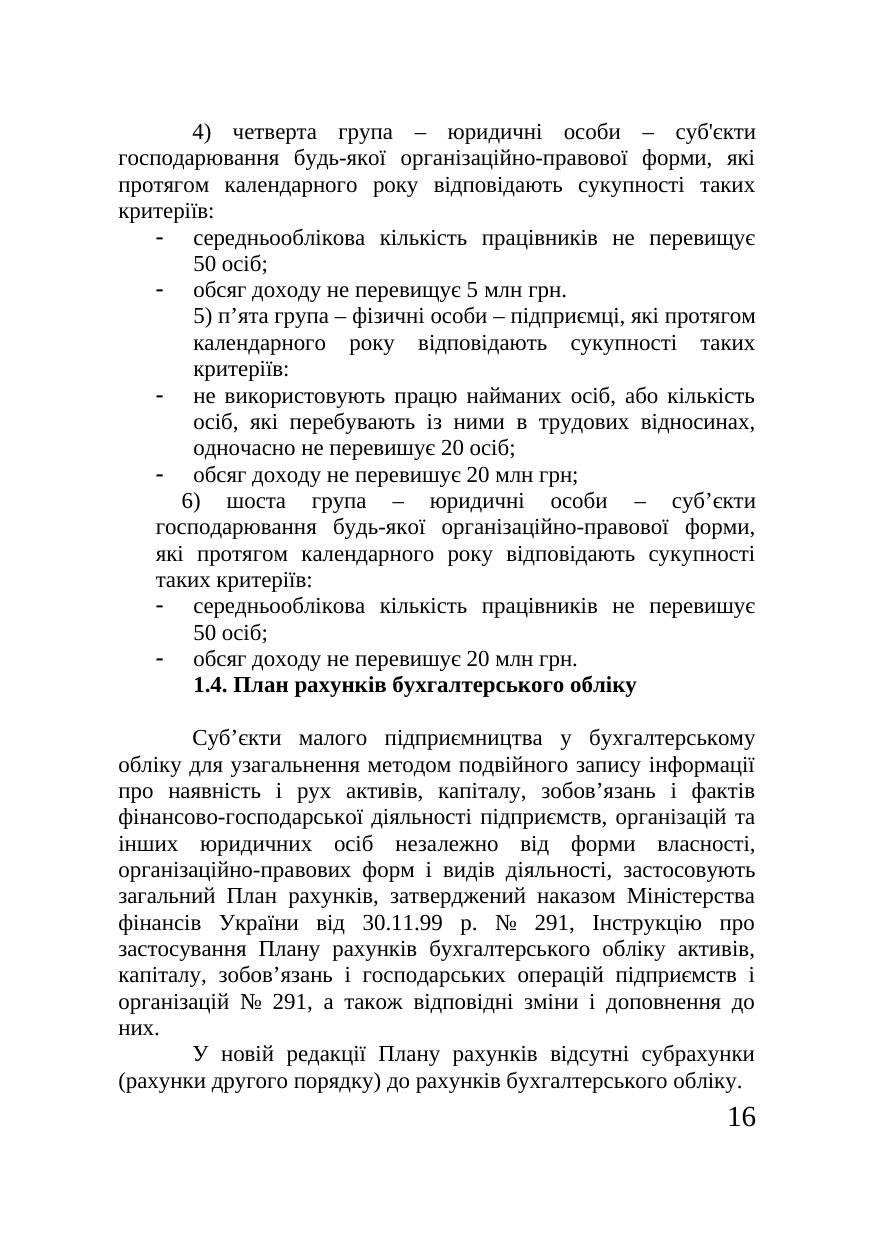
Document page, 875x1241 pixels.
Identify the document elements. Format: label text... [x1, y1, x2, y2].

text 1.4. План рахунків бухгалтерського обліку [193, 672, 756, 698]
text 5) п’ята група – фізичні особи – підприємці, які протягом календарного року відповідають сукупності таких критеріїв: [193, 303, 756, 382]
list обсяг доходу не перевишує 20 млн грн. [156, 645, 756, 672]
list середньооблікова кількість працівників не перевищує 50 осіб; [156, 223, 756, 276]
text 4) четверта група – юридичні особи – суб'єкти господарювання будь-якої організаційно-правової форми, які протягом календарного року відповідають сукупності таких критеріїв: [118, 118, 756, 223]
list обсяг доходу не перевищує 5 млн грн. [156, 276, 756, 303]
list середньооблікова кількість працівників не перевишує 50 осіб; [156, 592, 756, 645]
list обсяг доходу не перевишує 20 млн грн; [156, 461, 756, 487]
text У новій редакції Плану рахунків відсутні субрахунки (рахунки другого порядку) до рахунків бухгалтерського обліку. [118, 1041, 756, 1093]
list Суб’єкти малого підприємництва у бухгалтерському обліку для узагальнення методом подвійного запису інформації про наявність і рух активів, капіталу, зобов’язань і фактів фінансово-господарської діяльності підприємств, організацій та інших юридичних осіб незалежно від форми власності, організаційно-правових форм і видів діяльності, застосовують загальний План рахунків, затверджений наказом Міністерства фінансів України від 30.11.99 р. № 291, Інструкцію про застосування Плану рахунків бухгалтерського обліку активів, капіталу, зобов’язань і господарських операцій підприємств і організацій № 291, а також відповідні зміни і доповнення до них. [118, 724, 756, 1041]
list не використовують працю найманих осіб, або кількість осіб, які перебувають із ними в трудових відносинах, одночасно не перевишує 20 осіб; [156, 382, 756, 461]
text 6) шоста група – юридичні особи – суб’єкти господарювання будь-якої організаційно-правової форми, які протягом календарного року відповідають сукупності таких критеріїв: [156, 487, 756, 592]
